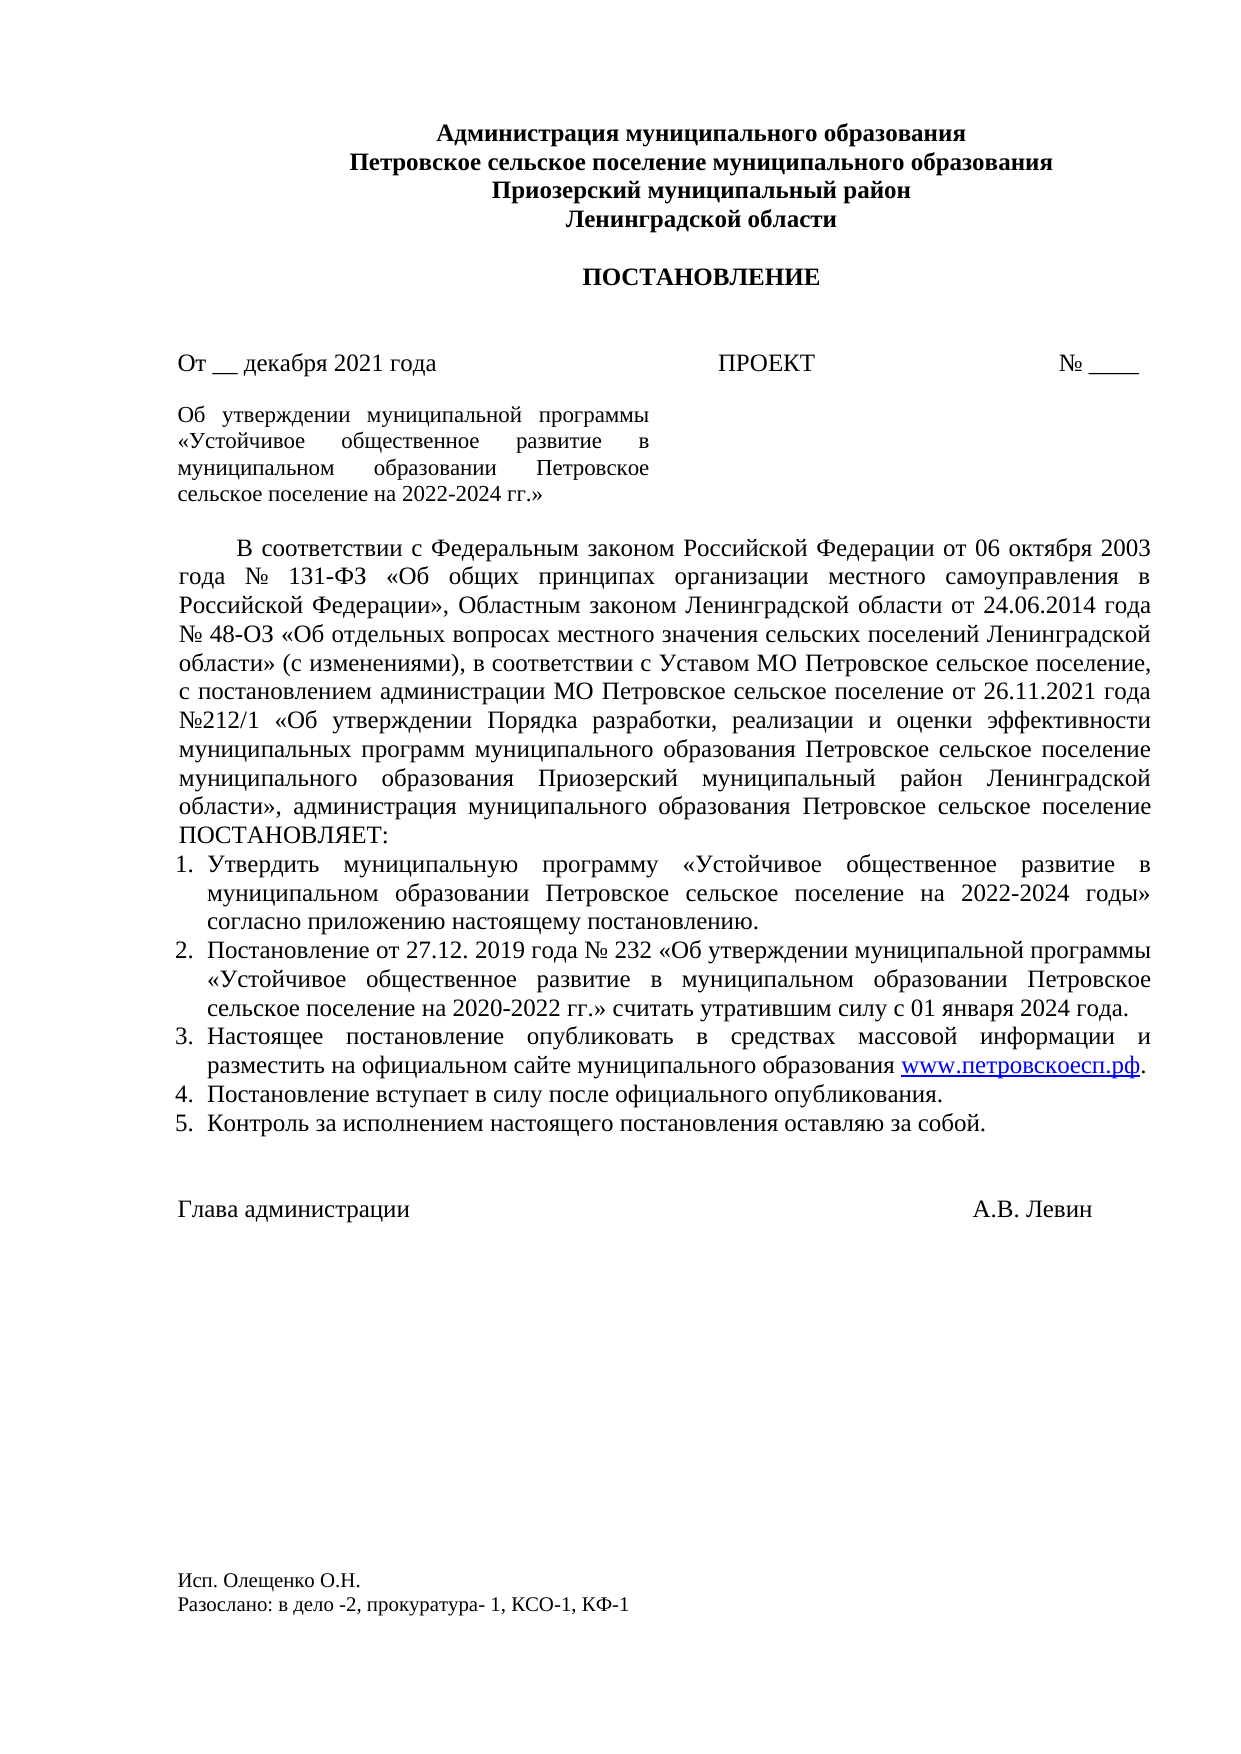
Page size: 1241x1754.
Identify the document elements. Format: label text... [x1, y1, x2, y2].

list Постановление от 27.12. 2019 года № 232 «Об утверждении муниципальной программы «Устойчивое общественное развитие в муниципальном образовании Петровское сельское поселение на 2020-2022 гг.» считать утратившим силу с 01 января 2024 года. [175, 935, 1152, 1021]
text Разослано: в дело -2, прокуратура- 1, КСО-1, КФ-1 [177, 1592, 1152, 1616]
list Настоящее постановление опубликовать в средствах массовой информации и разместить на официальном сайте муниципального образования www.петровскоесп.рф. [175, 1021, 1152, 1079]
text Об утверждении муниципальной программы «Устойчивое общественное развитие в муниципальном образовании Петровское сельское поселение на 2022-2024 гг.» [177, 401, 649, 506]
text Петровское сельское поселение муниципального образования [177, 147, 1152, 176]
text Приозерский муниципальный район [177, 176, 1152, 204]
text Ленинградской области [177, 204, 1152, 233]
text От __ декабря 2021 года ПРОЕКТ № ____ [177, 348, 1152, 377]
text Глава администрации А.В. Левин [177, 1194, 1152, 1223]
text ПОСТАНОВЛЕНИЕ [177, 262, 1152, 291]
list Контроль за исполнением настоящего постановления оставляю за собой. [175, 1108, 1152, 1136]
text Исп. Олещенко О.Н. [177, 1568, 1152, 1592]
list Утвердить муниципальную программу «Устойчивое общественное развитие в муниципальном образовании Петровское сельское поселение на 2022-2024 годы» согласно приложению настоящему постановлению. [175, 849, 1152, 935]
list Постановление вступает в силу после официального опубликования. [175, 1079, 1152, 1108]
text В соответствии с Федеральным законом Российской Федерации от 06 октября 2003 года № 131-ФЗ «Об общих принципах организации местного самоуправления в Российской Федерации», Областным законом Ленинградской области от 24.06.2014 года № 48-ОЗ «Об отдельных вопросах местного значения сельских поселений Ленинградской области» (с изменениями), в соответствии с Уставом МО Петровское сельское поселение, с постановлением администрации МО Петровское сельское поселение от 26.11.2021 года №212/1 «Об утверждении Порядка разработки, реализации и оценки эффективности муниципальных программ муниципального образования Петровское сельское поселение муниципального образования Приозерский муниципальный район Ленинградской области», администрация муниципального образования Петровское сельское поселение ПОСТАНОВЛЯЕТ: [179, 533, 1152, 849]
text Администрация муниципального образования [177, 118, 1152, 147]
